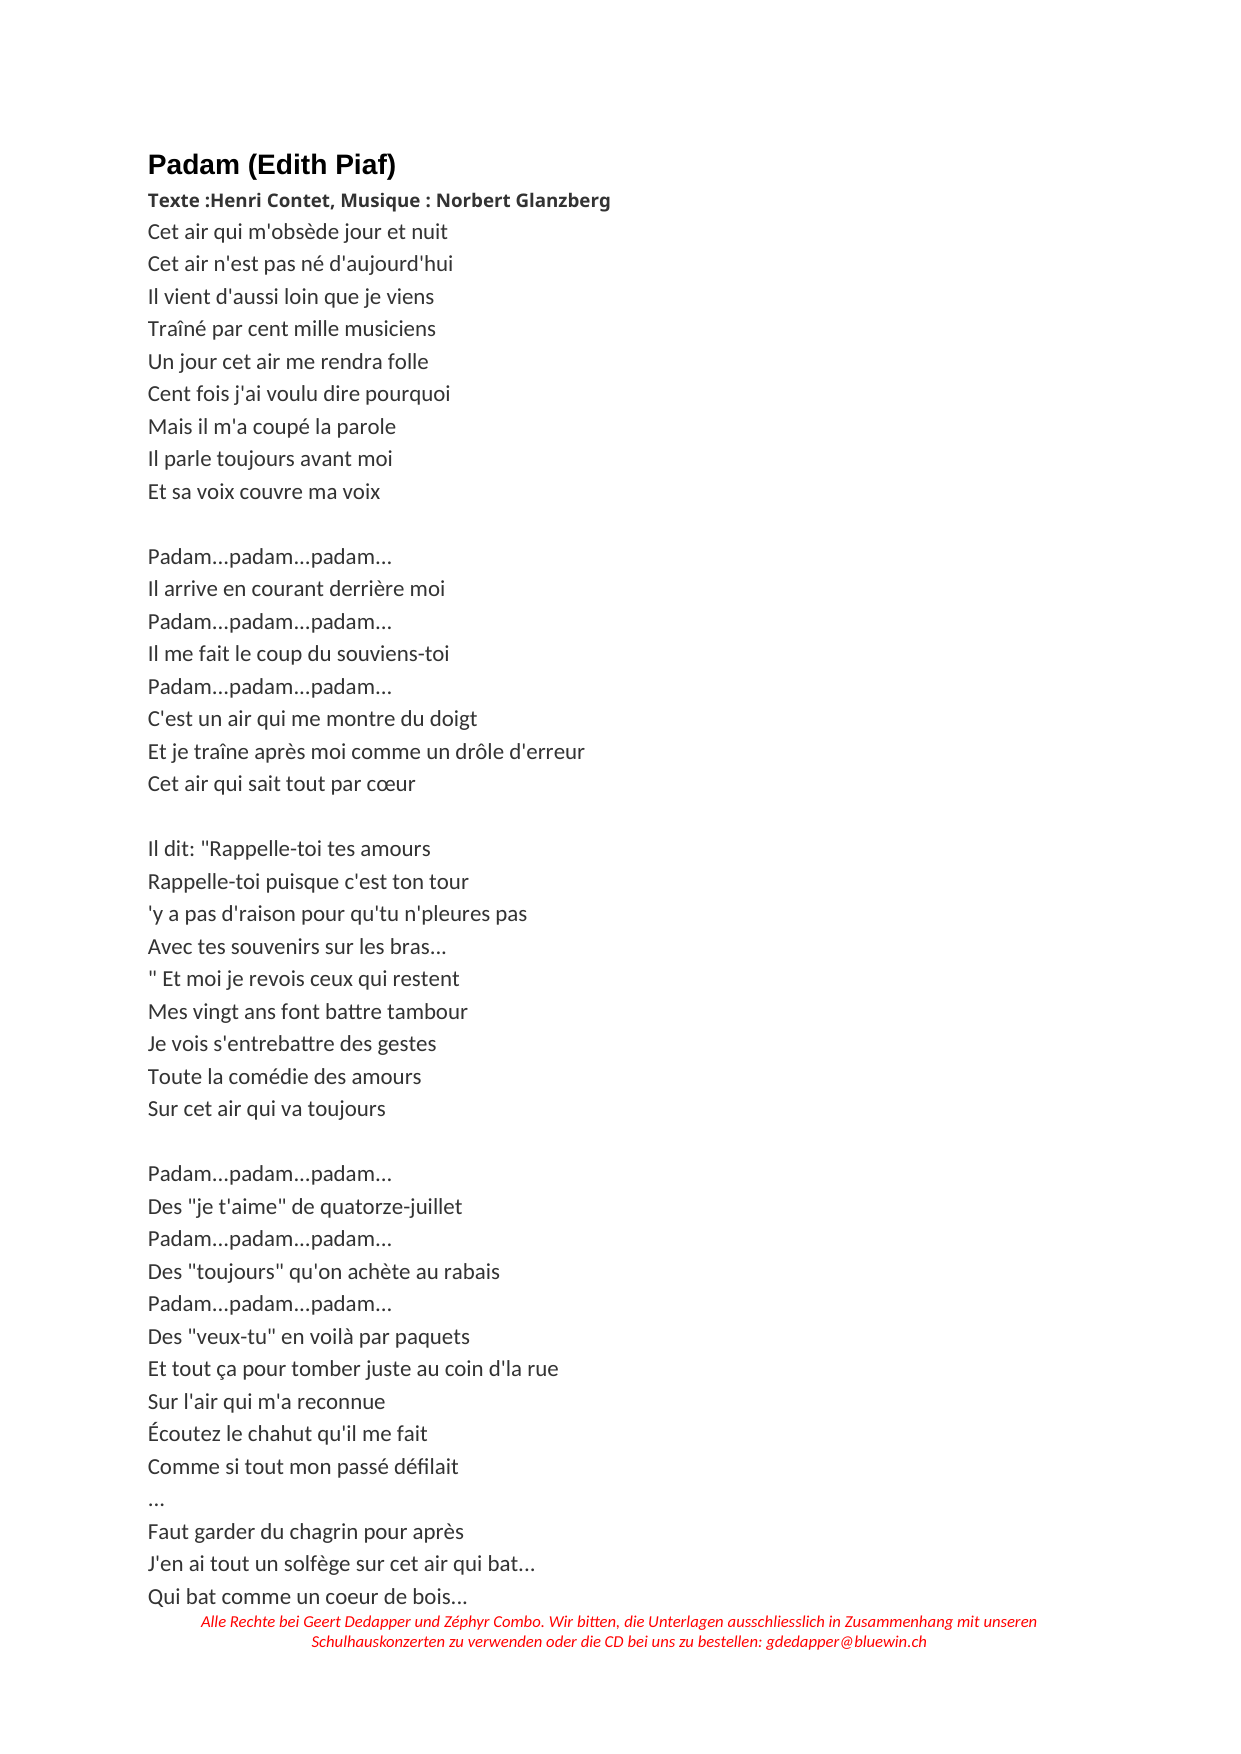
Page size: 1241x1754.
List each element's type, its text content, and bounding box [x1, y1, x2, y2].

text Texte :Henri Contet, Musique : Norbert Glanzberg [148, 180, 1093, 212]
subtitle Padam (Edith Piaf) [148, 148, 1093, 180]
text Cet air qui m'obsède jour et nuit Cet air n'est pas né d'aujourd'hui Il vient d'aussi loin que je viens Traîné par cent mille musiciens Un jour cet air me rendra folle Cent fois j'ai voulu dire pourquoi Mais il m'a coupé la parole Il parle toujours avant moi Et sa voix couvre ma voix Padam...padam...padam... Il arrive en courant derrière moi Padam...padam...padam... Il me fait le coup du souviens-toi Padam...padam...padam... C'est un air qui me montre du doigt Et je traîne après moi comme un drôle d'erreur Cet air qui sait tout par cœur Il dit: "Rappelle-toi tes amours Rappelle-toi puisque c'est ton tour 'y a pas d'raison pour qu'tu n'pleures pas Avec tes souvenirs sur les bras... " Et moi je revois ceux qui restent Mes vingt ans font battre tambour Je vois s'entrebattre des gestes Toute la comédie des amours Sur cet air qui va toujours Padam...padam...padam... Des "je t'aime" de quatorze-juillet Padam...padam...padam... Des "toujours" qu'on achète au rabais Padam...padam...padam... Des "veux-tu" en voilà par paquets Et tout ça pour tomber juste au coin d'la rue Sur l'air qui m'a reconnue Écoutez le chahut qu'il me fait Comme si tout mon passé défilait ... Faut garder du chagrin pour après J'en ai tout un solfège sur cet air qui bat... Qui bat comme un coeur de bois... [148, 212, 1093, 1610]
